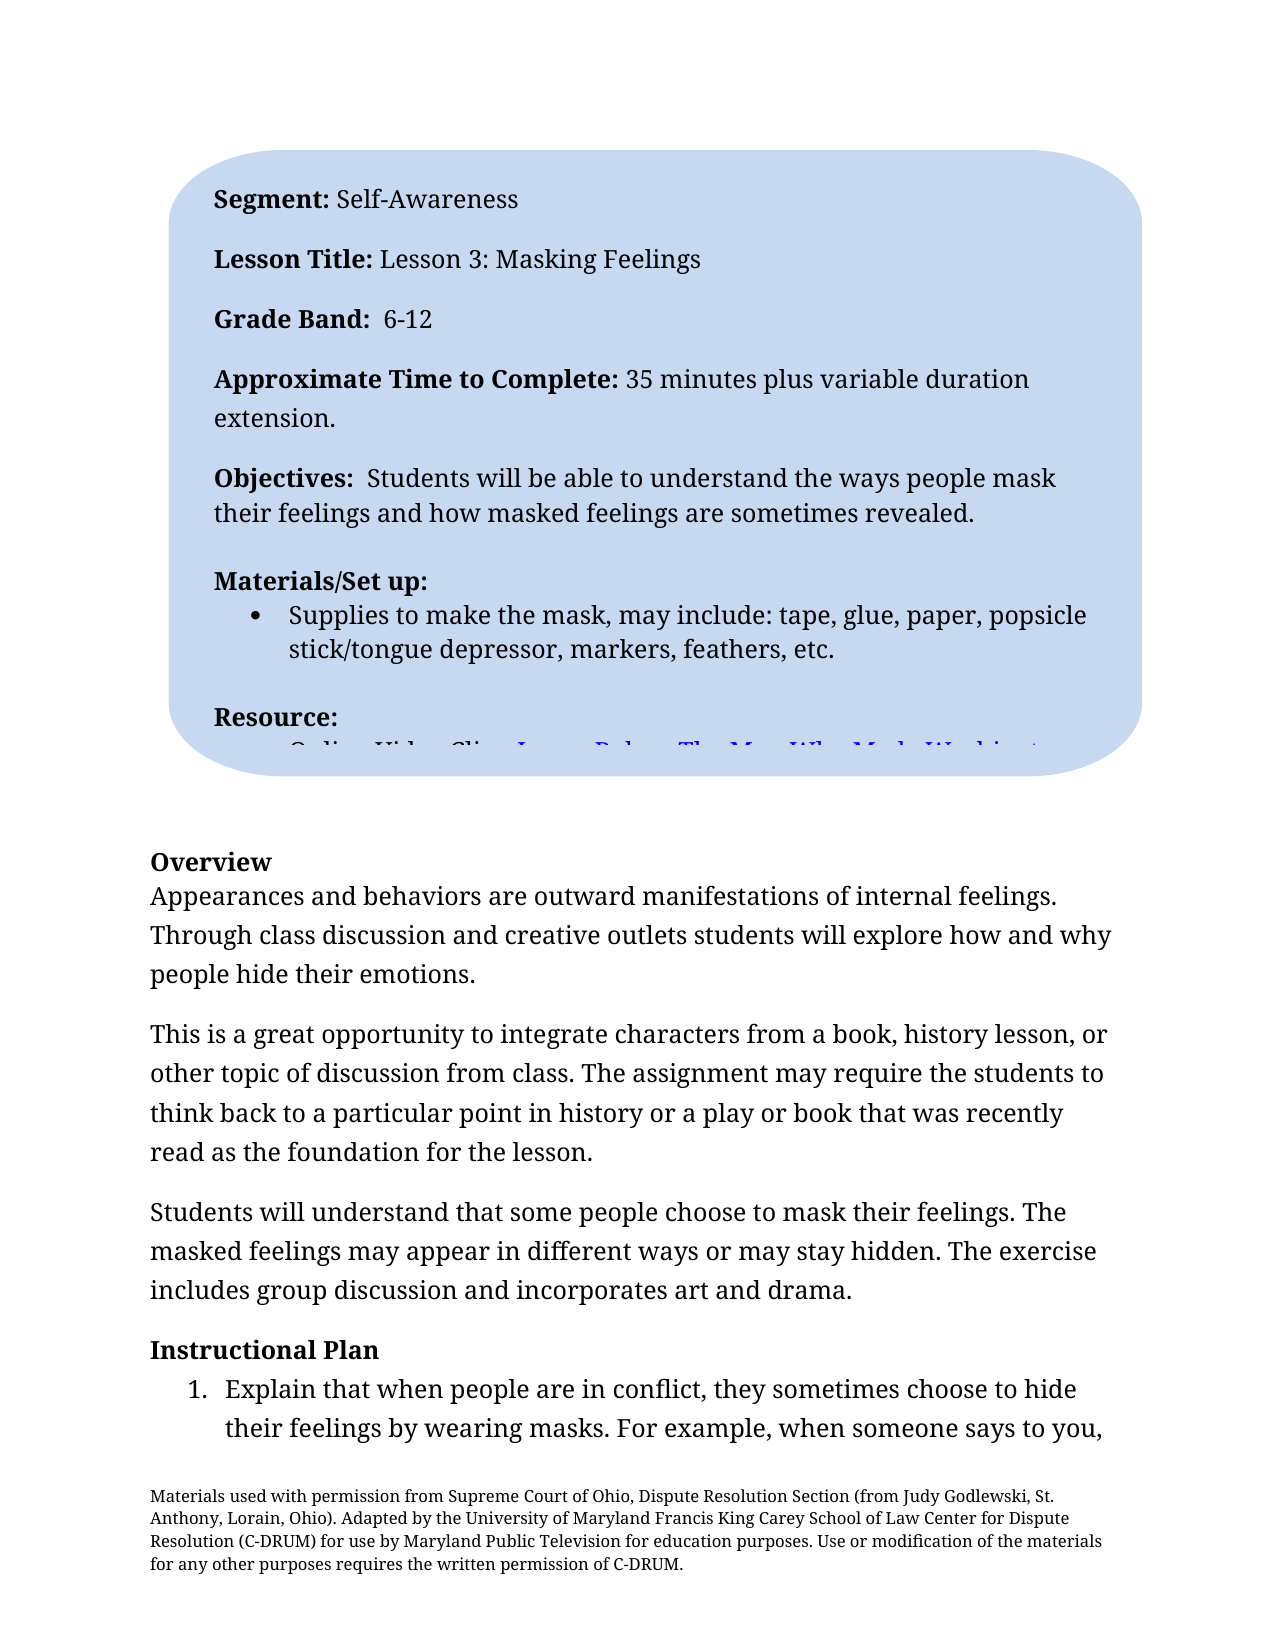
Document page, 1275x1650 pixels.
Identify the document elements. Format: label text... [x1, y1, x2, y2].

text This is a great opportunity to integrate characters from a book, history lesson, or other topic of discussion from class. The assignment may require the students to think back to a particular point in history or a play or book that was recently read as the foundation for the lesson. [150, 1017, 1125, 1168]
text Appearances and behaviors are outward manifestations of internal feelings. Through class discussion and creative outlets students will explore how and why people hide their emotions. [150, 878, 1125, 991]
subtitle Overview [150, 844, 1125, 878]
text Students will understand that some people choose to mask their feelings. The masked feelings may appear in different ways or may stay hidden. The exercise includes group discussion and incorporates art and drama. [150, 1194, 1125, 1307]
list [187, 1372, 1125, 1445]
text Instructional Plan [150, 1333, 1125, 1367]
